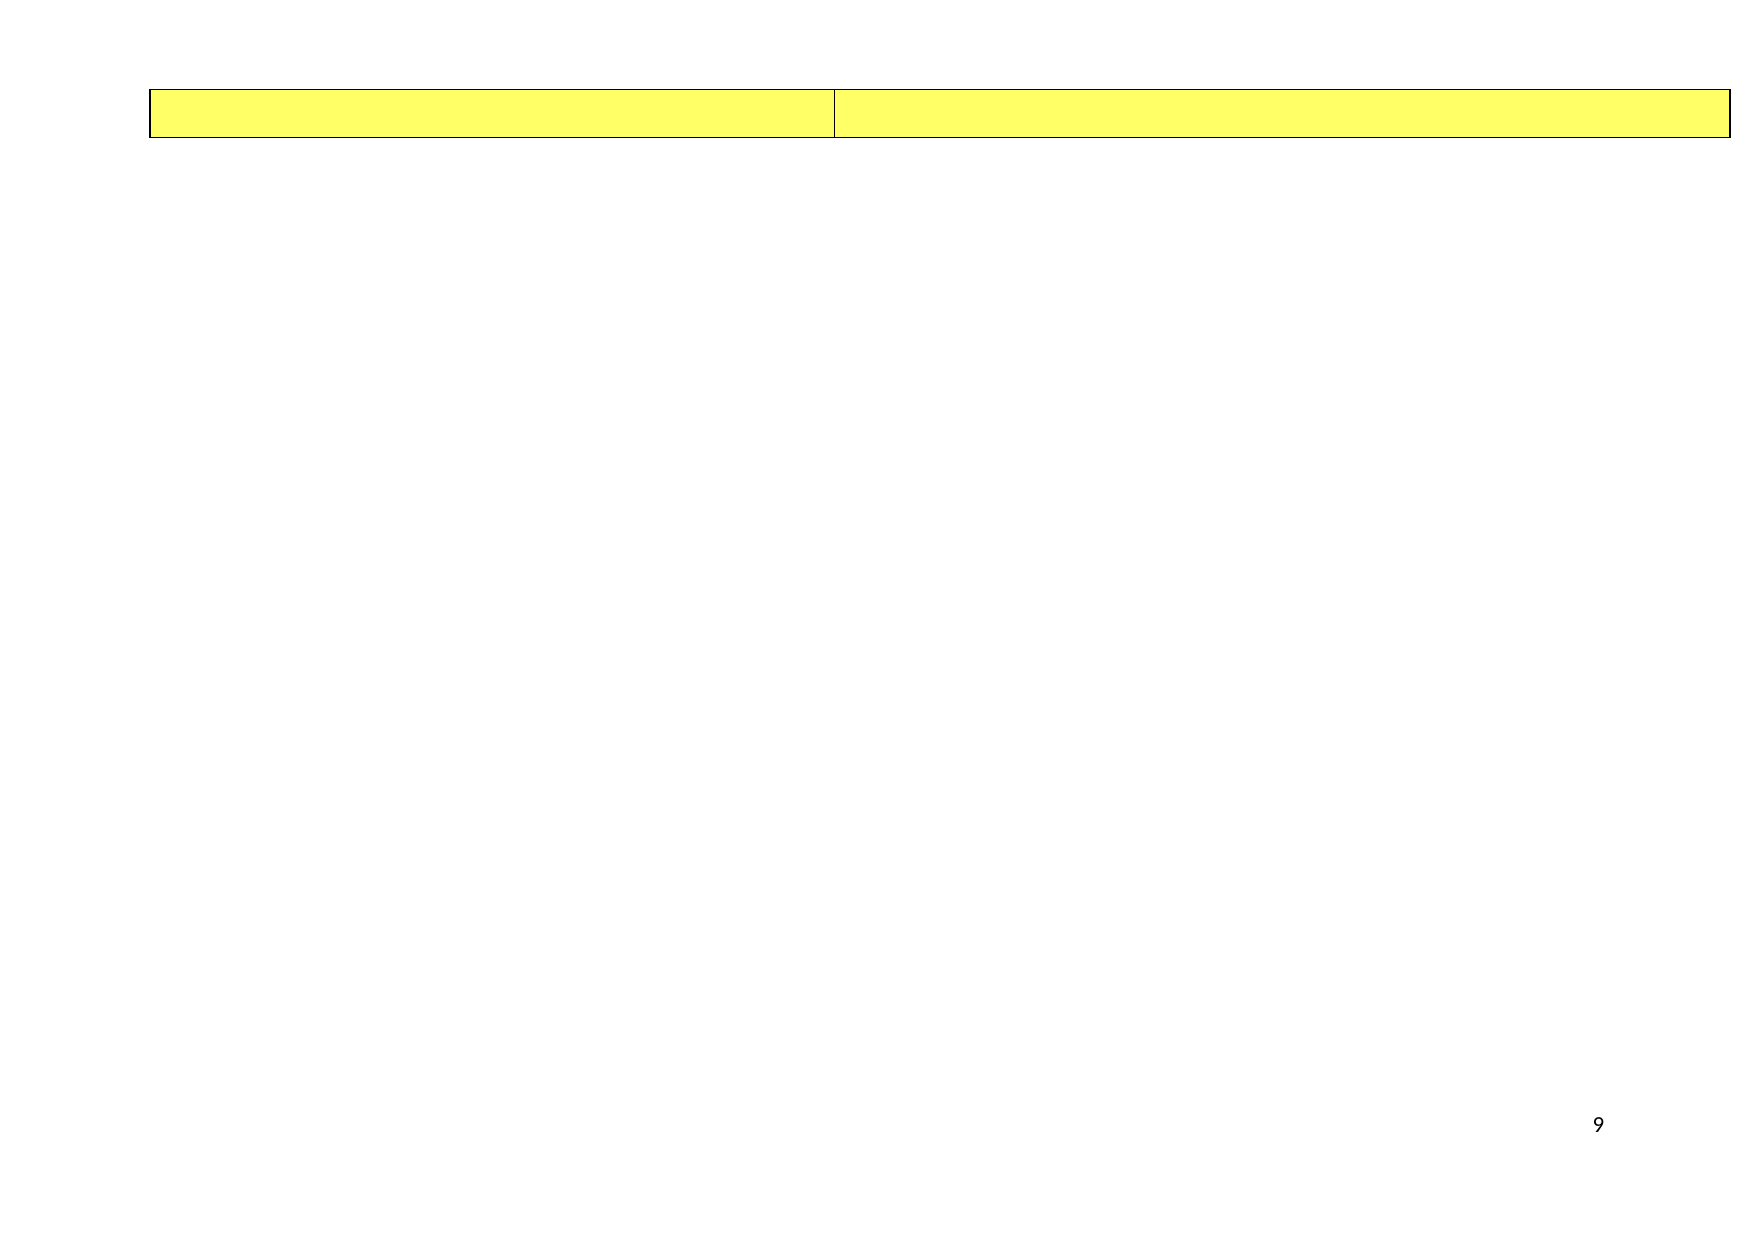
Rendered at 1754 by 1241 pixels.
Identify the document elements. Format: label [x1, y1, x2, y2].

table_cell [151, 90, 834, 137]
table_cell [835, 90, 1729, 137]
